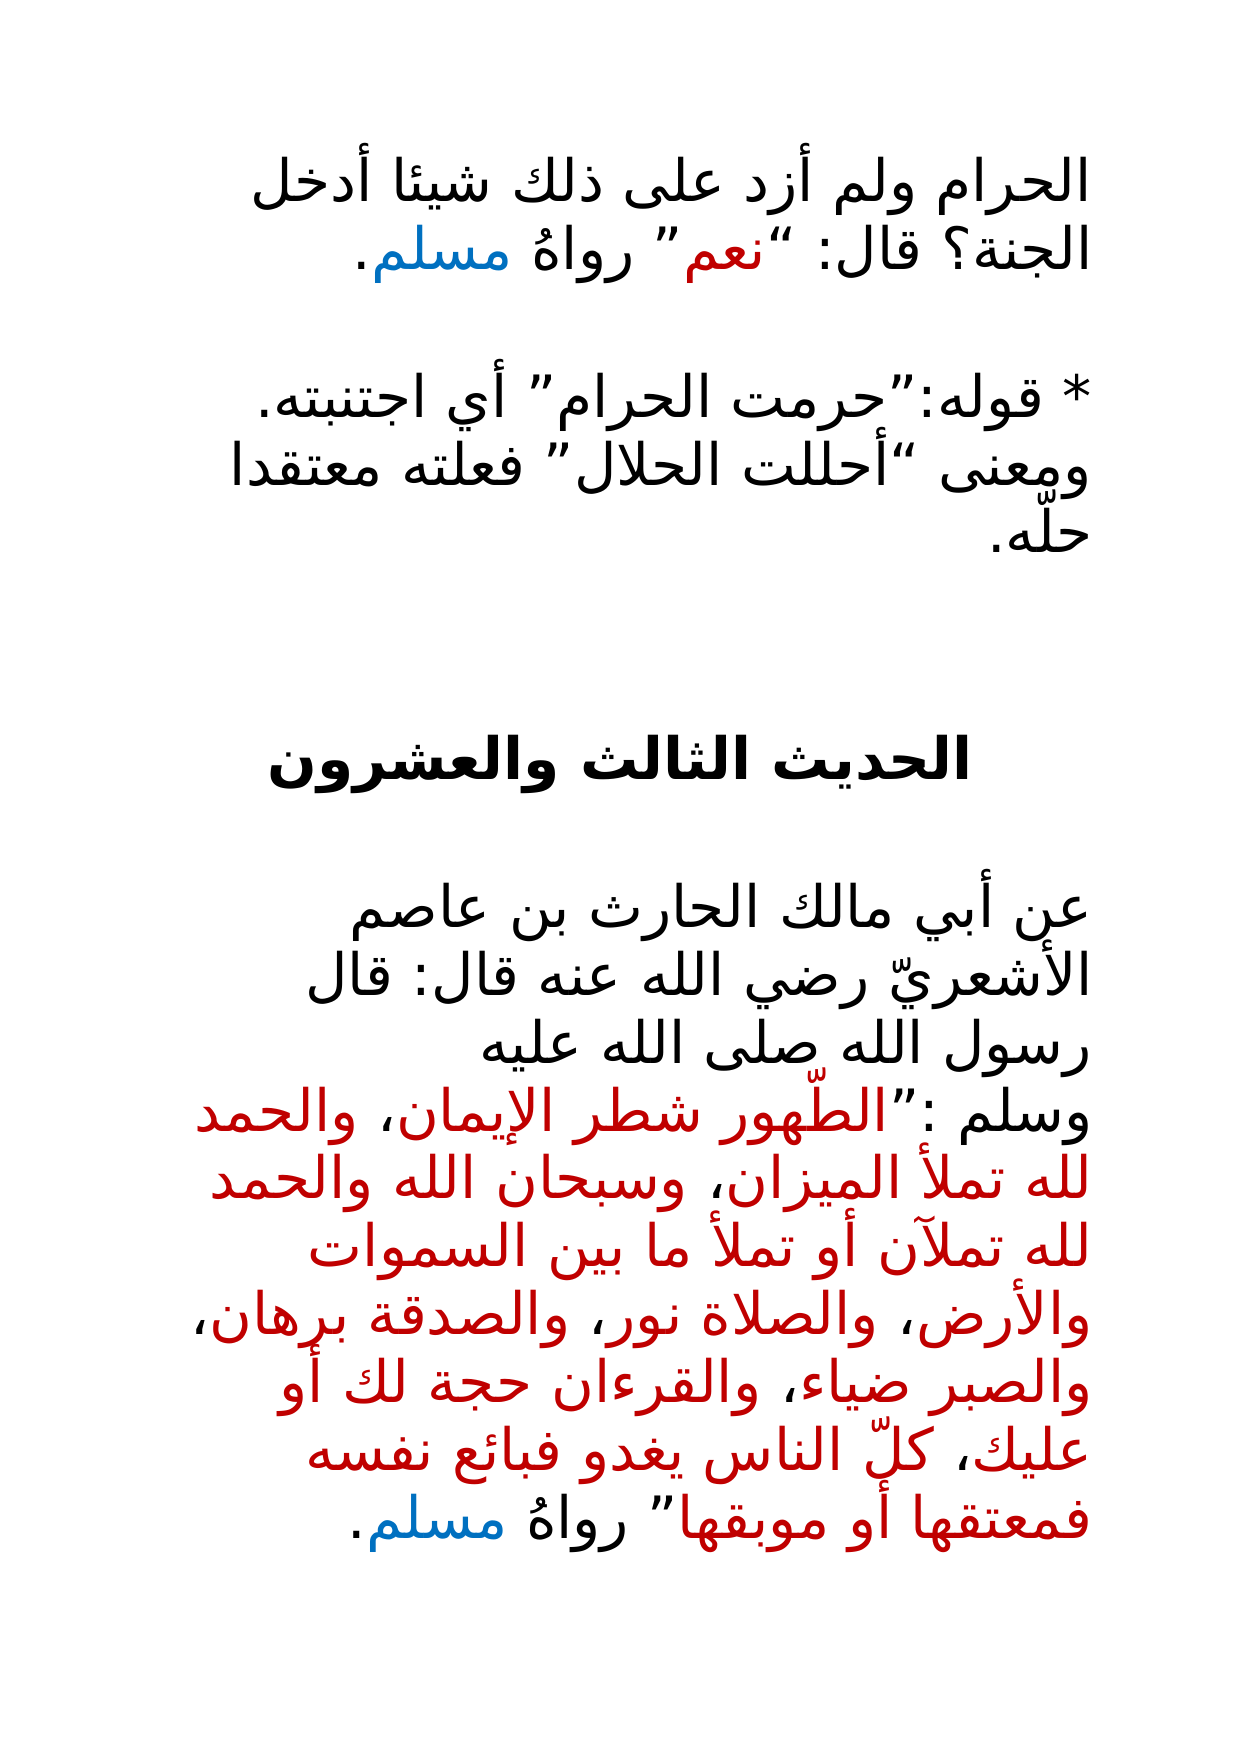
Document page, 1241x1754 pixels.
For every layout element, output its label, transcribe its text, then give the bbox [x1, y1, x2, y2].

text * قوله:”حرمت الحرام” أي اجتنبته. ومعنى “أحللت الحلال” فعلته معتقدا حلّه. [148, 363, 1093, 567]
text عن أبي مالك الحارث بن عاصم الأشعريّ رضي الله عنه قال: قال رسول الله صلى الله عليه وسلم :”الطّهور شطر الإيمان، والحمد لله تملأ الميزان، وسبحان الله والحمد لله تملآن أو تملأ ما بين السموات والأرض، والصلاة نور، والصدقة برهان، والصبر ضياء، والقرءان حجة لك أو عليك، كلّ الناس يغدو فبائع نفسه فمعتقها أو موبقها” رواهُ مسلم. [148, 873, 1093, 1552]
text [148, 148, 1093, 283]
text الحديث الثالث والعشرون [148, 726, 1093, 793]
